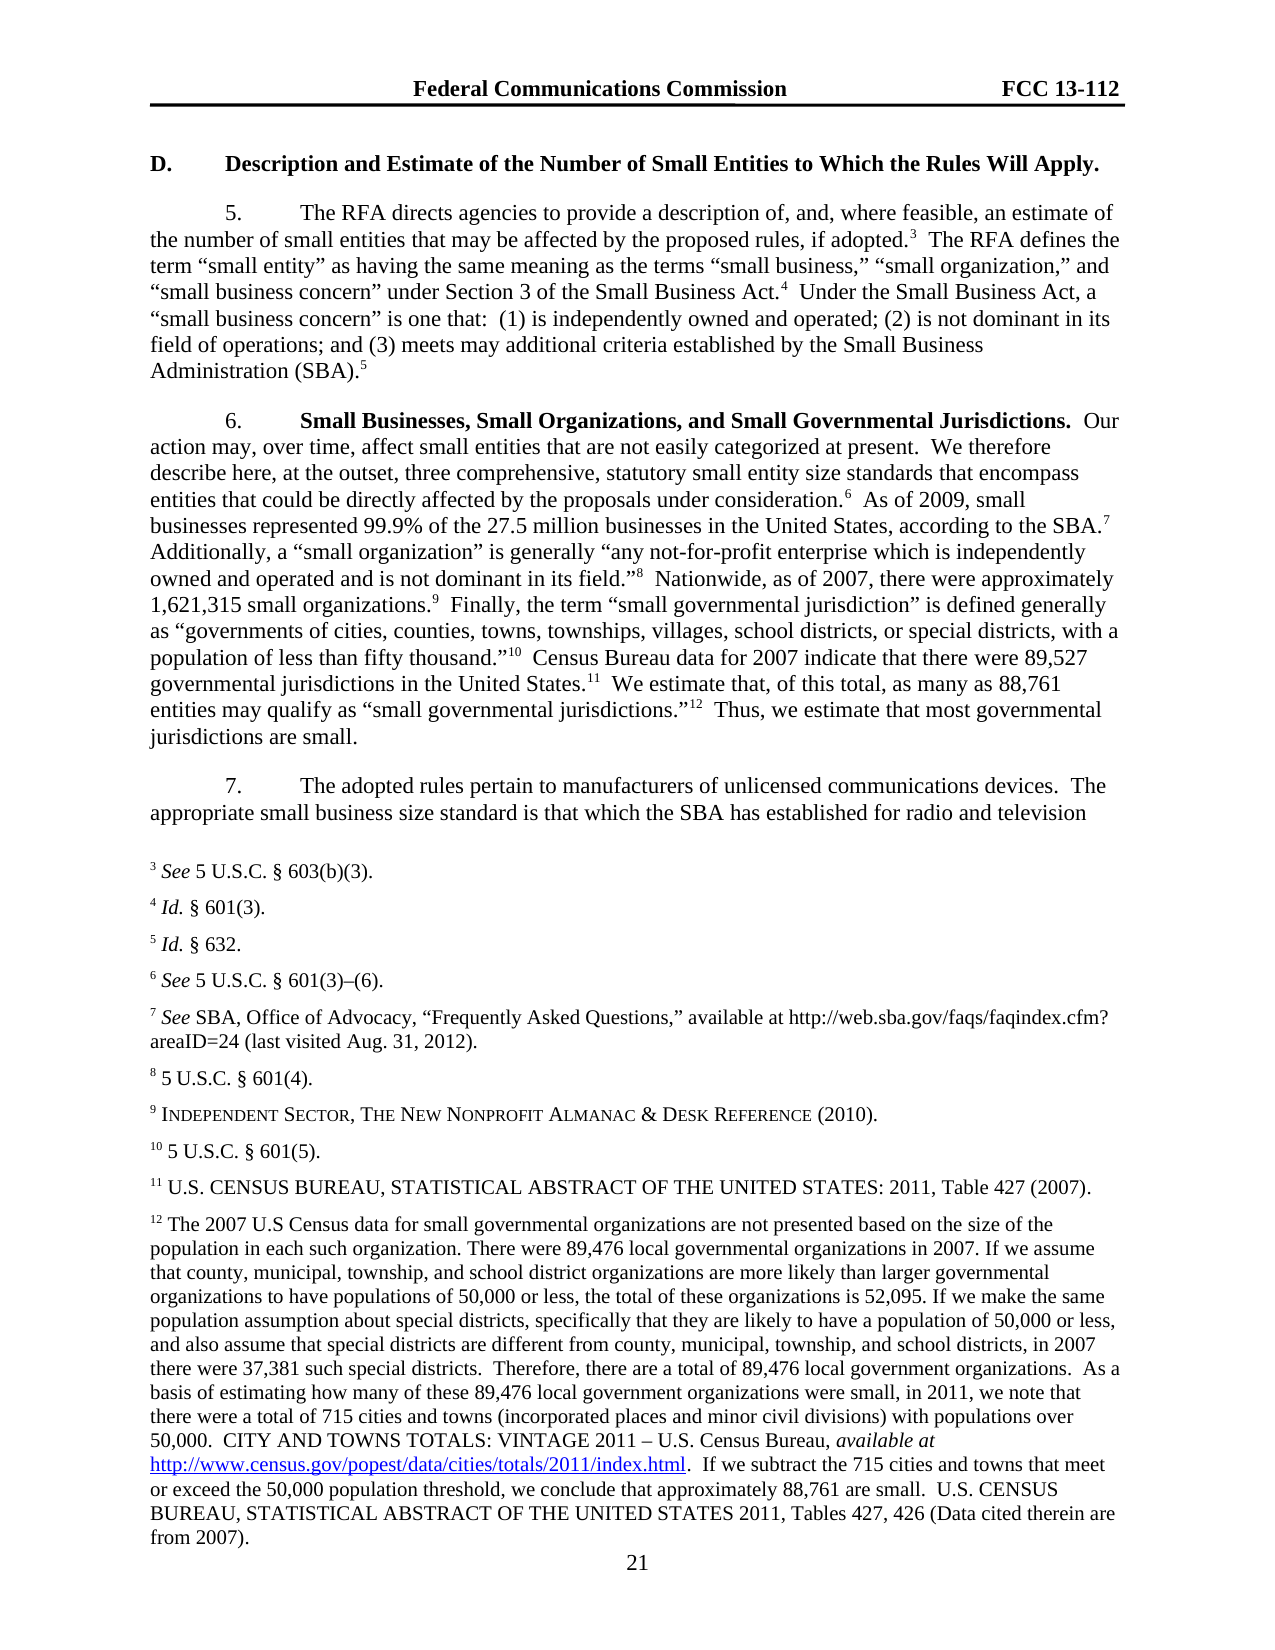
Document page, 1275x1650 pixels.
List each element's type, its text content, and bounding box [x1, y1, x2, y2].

list The RFA directs agencies to provide a description of, and, where feasible, an estimate of the number of small entities that may be affected by the proposed rules, if adopted. The RFA defines the term “small entity” as having the same meaning as the terms “small business,” “small organization,” and “small business concern” under Section 3 of the Small Business Act. Under the Small Business Act, a “small business concern” is one that: (1) is independently owned and operated; (2) is not dominant in its field of operations; and (3) meets may additional criteria established by the Small Business Administration (SBA). [150, 199, 1125, 384]
subtitle D. Description and Estimate of the Number of Small Entities to Which the Rules Will Apply. [150, 150, 1125, 176]
list Small Businesses, Small Organizations, and Small Governmental Jurisdictions. Our action may, over time, affect small entities that are not easily categorized at present. We therefore describe here, at the outset, three comprehensive, statutory small entity size standards that encompass entities that could be directly affected by the proposals under consideration. As of 2009, small businesses represented 99.9% of the 27.5 million businesses in the United States, according to the SBA. Additionally, a “small organization” is generally “any not-for-profit enterprise which is independently owned and operated and is not dominant in its field.” Nationwide, as of 2007, there were approximately 1,621,315 small organizations. Finally, the term “small governmental jurisdiction” is defined generally as “governments of cities, counties, towns, townships, villages, school districts, or special districts, with a population of less than fifty thousand.” Census Bureau data for 2007 indicate that there were 89,527 governmental jurisdictions in the United States. We estimate that, of this total, as many as 88,761 entities may qualify as “small governmental jurisdictions.” Thus, we estimate that most governmental jurisdictions are small. [150, 407, 1125, 749]
